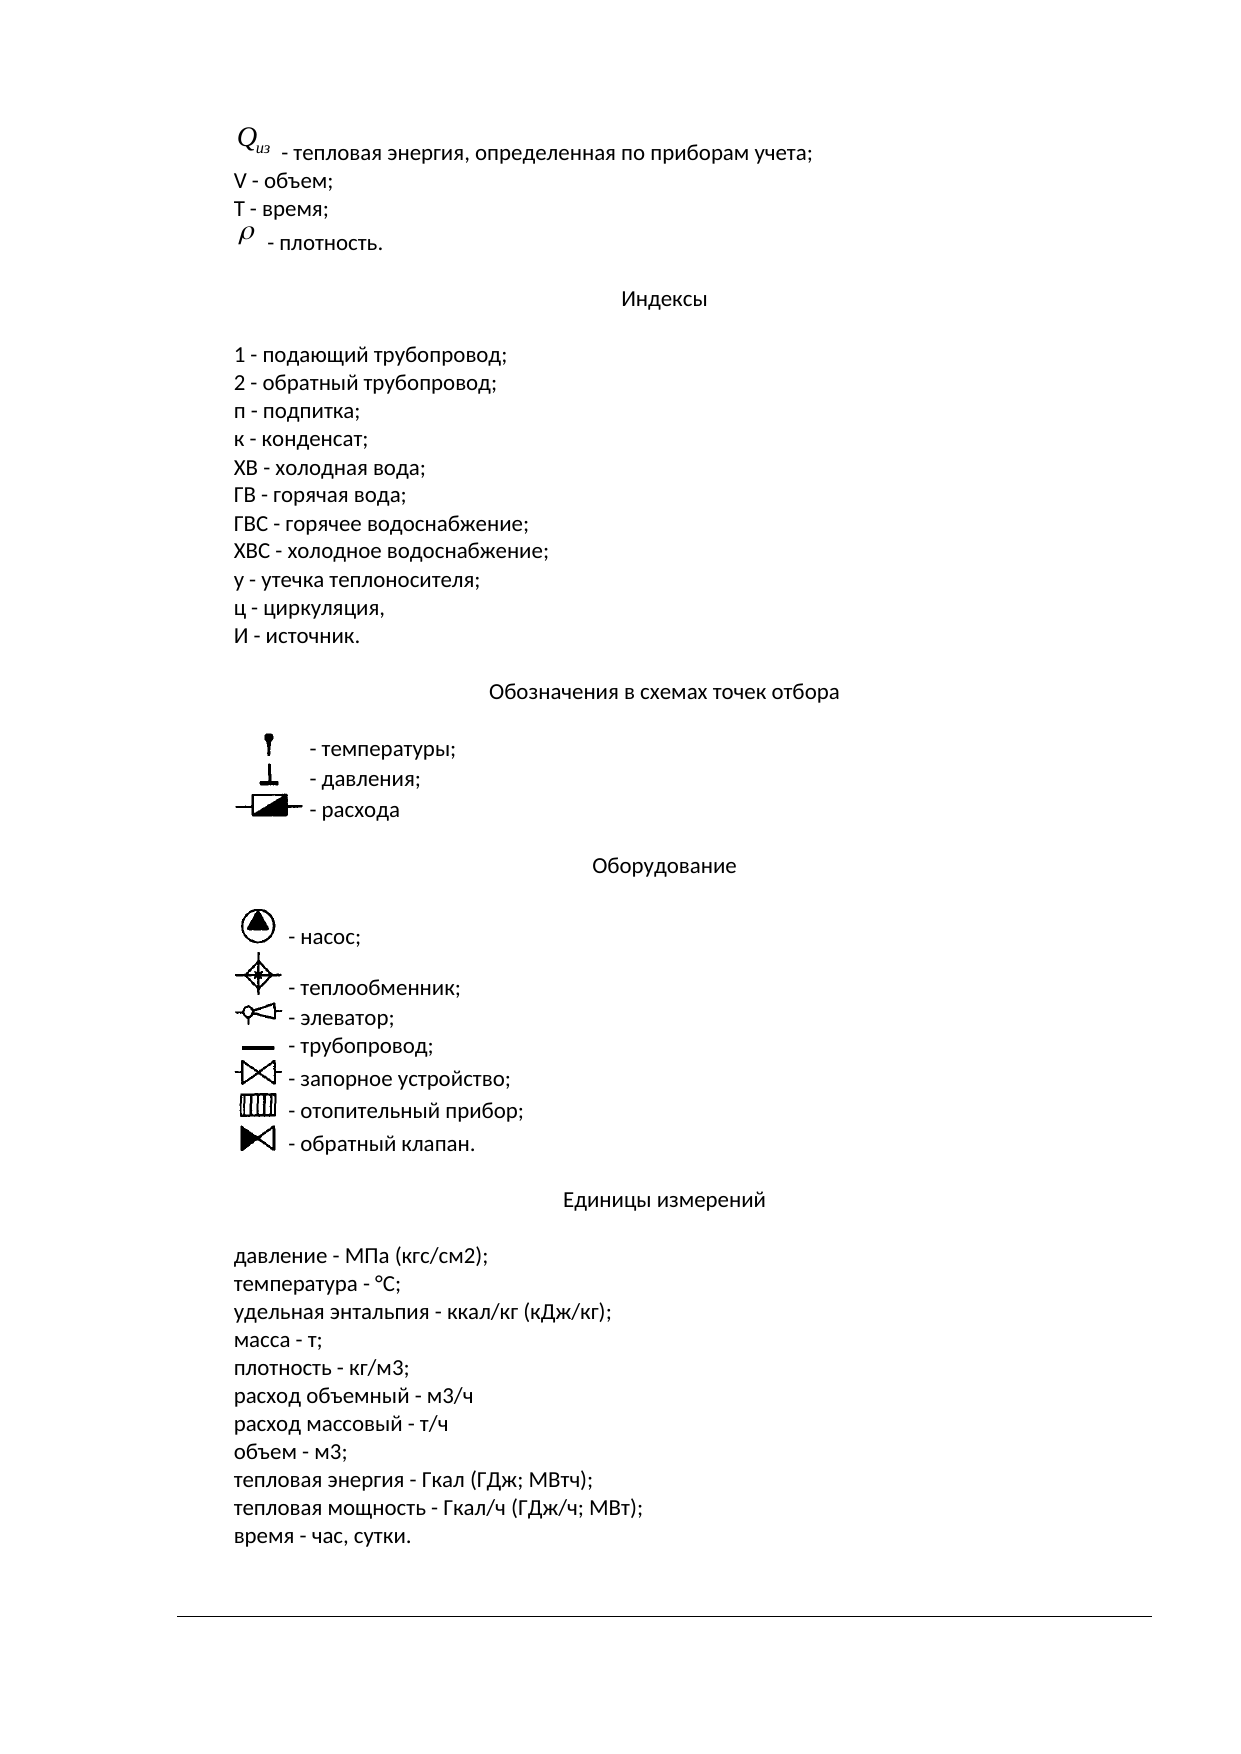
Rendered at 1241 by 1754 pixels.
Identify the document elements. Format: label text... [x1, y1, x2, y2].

text И - источник. [177, 621, 1152, 649]
text - насос; [177, 908, 1152, 950]
text V - объем; [177, 166, 1152, 194]
text ХВС - холодное водоснабжение; [177, 537, 1152, 565]
text расход объемный - м3/ч [177, 1381, 1152, 1409]
text Индексы [177, 284, 1152, 312]
text - трубопровод; [177, 1031, 1152, 1059]
text T - время; [177, 194, 1152, 222]
text - отопительный прибор; [177, 1092, 1152, 1124]
text - температуры; [177, 733, 1152, 763]
text ГВ - горячая вода; [177, 481, 1152, 509]
text Оборудование [177, 852, 1152, 880]
picture [233, 907, 283, 945]
text температура - °C; [177, 1269, 1152, 1297]
text ГВС - горячее водоснабжение; [177, 509, 1152, 537]
text 1 - подающий трубопровод; [177, 341, 1152, 368]
text плотность - кг/м3; [177, 1353, 1152, 1381]
text расход массовый - т/ч [177, 1409, 1152, 1437]
text Единицы измерений [177, 1185, 1152, 1213]
text - расхода [177, 792, 1152, 824]
text - теплообменник; [177, 950, 1152, 1001]
picture [233, 732, 305, 757]
text ц - циркуляция, [177, 593, 1152, 621]
text время - час, сутки. [177, 1521, 1152, 1549]
text масса - т; [177, 1325, 1152, 1353]
text - плотность. [177, 222, 1152, 256]
picture [233, 792, 305, 818]
text у - утечка теплоносителя; [177, 565, 1152, 593]
text Обозначения в схемах точек отбора [177, 677, 1152, 705]
picture [233, 1124, 283, 1152]
picture [233, 1059, 283, 1086]
picture [233, 1001, 283, 1026]
picture [233, 1091, 283, 1119]
text - тепловая энергия, определенная по приборам учета; [177, 118, 1152, 166]
picture [233, 762, 305, 787]
text - давления; [177, 763, 1152, 792]
text удельная энтальпия - ккал/кг (кДж/кг); [177, 1297, 1152, 1325]
text - запорное устройство; [177, 1059, 1152, 1092]
text тепловая энергия - Гкал (ГДж; МВтч); [177, 1465, 1152, 1493]
text - обратный клапан. [177, 1124, 1152, 1157]
text п - подпитка; [177, 397, 1152, 424]
picture [233, 1040, 283, 1054]
text к - конденсат; [177, 424, 1152, 453]
text тепловая мощность - Гкал/ч (ГДж/ч; МВт); [177, 1493, 1152, 1521]
text объем - м3; [177, 1437, 1152, 1465]
picture [233, 950, 283, 996]
text ХВ - холодная вода; [177, 453, 1152, 481]
text давление - МПа (кгс/см2); [177, 1241, 1152, 1269]
text - элеватор; [177, 1001, 1152, 1031]
text 2 - обратный трубопровод; [177, 368, 1152, 397]
